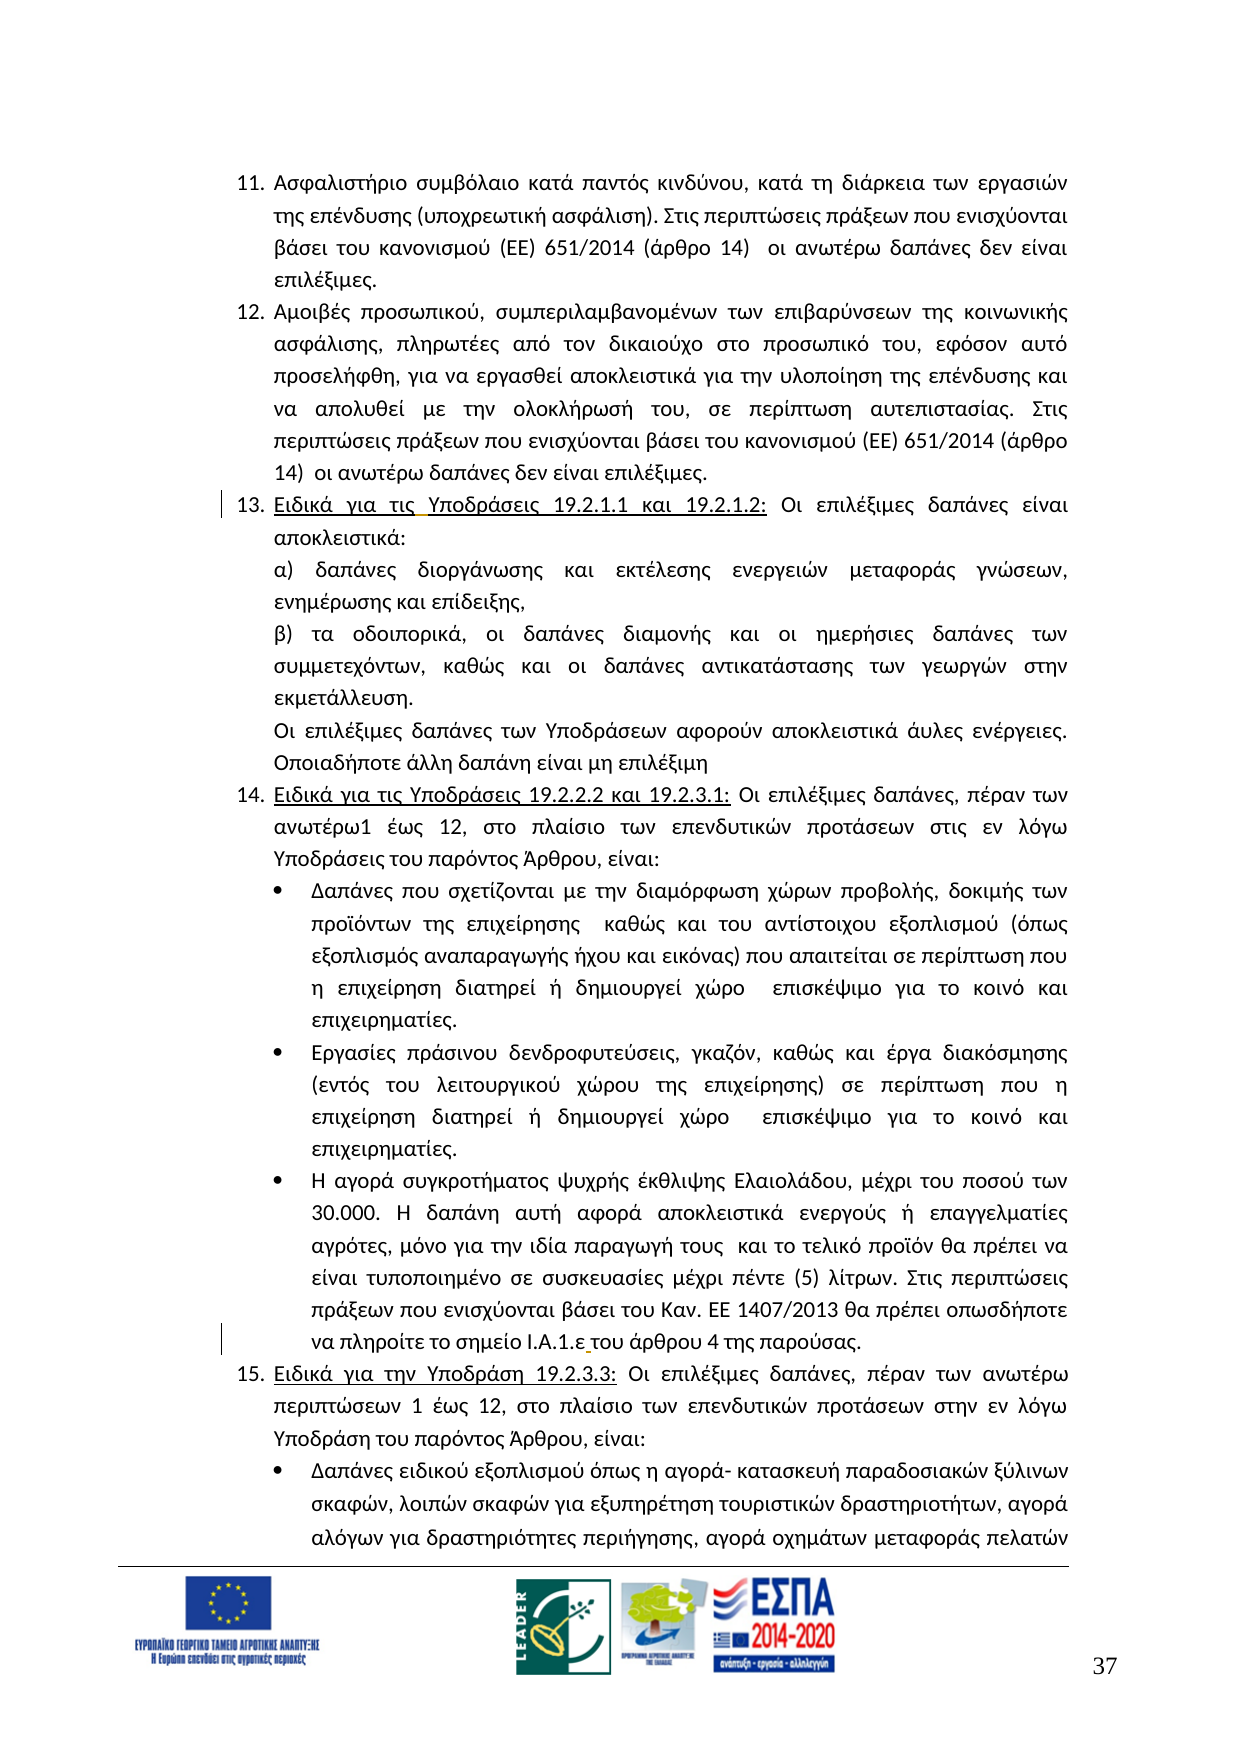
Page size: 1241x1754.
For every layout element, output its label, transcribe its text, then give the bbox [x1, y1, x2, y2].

list Η αγορά συγκροτήματος ψυχρής έκθλιψης Ελαιολάδου, μέχρι του ποσού των 30.000. Η δαπάνη αυτή αφορά αποκλειστικά ενεργούς ή επαγγελματίες αγρότες, μόνο για την ιδία παραγωγή τους και το τελικό προϊόν θα πρέπει να είναι τυποποιημένο σε συσκευασίες μέχρι πέντε (5) λίτρων. Στις περιπτώσεις πράξεων που ενισχύονται βάσει του Καν. ΕΕ 1407/2013 θα πρέπει οπωσδήποτε να πληροίτε το σημείο Ι.Α.1.ετου άρθρου 4 της παρούσας. [274, 1166, 1069, 1355]
list α) δαπάνες διοργάνωσης και εκτέλεσης ενεργειών μεταφοράς γνώσεων, ενημέρωσης και επίδειξης, [274, 555, 1069, 615]
list Οι επιλέξιμες δαπάνες των Υποδράσεων αφορούν αποκλειστικά άυλες ενέργειες. Οποιαδήποτε άλλη δαπάνη είναι μη επιλέξιμη [274, 716, 1069, 776]
list β) τα οδοιπορικά, οι δαπάνες διαμονής και οι ημερήσιες δαπάνες των συμμετεχόντων, καθώς και οι δαπάνες αντικατάστασης των γεωργών στην εκμετάλλευση. [274, 619, 1069, 712]
list Ασφαλιστήριο συμβόλαιο κατά παντός κινδύνου, κατά τη διάρκεια των εργασιών της επένδυσης (υποχρεωτική ασφάλιση). Στις περιπτώσεις πράξεων που ενισχύονται βάσει του κανονισμού (ΕΕ) 651/2014 (άρθρο 14) οι ανωτέρω δαπάνες δεν είναι επιλέξιμες. [236, 168, 1069, 293]
list Αμοιβές προσωπικού, συμπεριλαμβανομένων των επιβαρύνσεων της κοινωνικής ασφάλισης, πληρωτέες από τον δικαιούχο στο προσωπικό του, εφόσον αυτό προσελήφθη, για να εργασθεί αποκλειστικά για την υλοποίηση της επένδυσης και να απολυθεί με την ολοκλήρωσή του, σε περίπτωση αυτεπιστασίας. Στις περιπτώσεις πράξεων που ενισχύονται βάσει του κανονισμού (ΕΕ) 651/2014 (άρθρο 14) οι ανωτέρω δαπάνες δεν είναι επιλέξιμες. [236, 297, 1069, 486]
list Εργασίες πράσινου δενδροφυτεύσεις, γκαζόν, καθώς και έργα διακόσμησης (εντός του λειτουργικού χώρου της επιχείρησης) σε περίπτωση που η επιχείρηση διατηρεί ή δημιουργεί χώρο επισκέψιμο για το κοινό και επιχειρηματίες. [274, 1038, 1069, 1162]
picture [516, 1573, 838, 1675]
list Ειδικά για την Υποδράση 19.2.3.3: Οι επιλέξιμες δαπάνες, πέραν των ανωτέρω περιπτώσεων 1 έως 12, στο πλαίσιο των επενδυτικών προτάσεων στην εν λόγω Υποδράση του παρόντος Άρθρου, είναι: [236, 1359, 1069, 1452]
picture [118, 1568, 339, 1675]
list Δαπάνες που σχετίζονται με την διαμόρφωση χώρων προβολής, δοκιμής των προϊόντων της επιχείρησης καθώς και του αντίστοιχου εξοπλισμού (όπως εξοπλισμός αναπαραγωγής ήχου και εικόνας) που απαιτείται σε περίπτωση που η επιχείρηση διατηρεί ή δημιουργεί χώρο επισκέψιμο για το κοινό και επιχειρηματίες. [274, 877, 1069, 1033]
list Ειδικά για τιςΥποδράσεις 19.2.1.1 και 19.2.1.2: Οι επιλέξιμες δαπάνες είναι αποκλειστικά: [236, 490, 1069, 551]
list Ειδικά για τις Υποδράσεις 19.2.2.2 και 19.2.3.1: Οι επιλέξιμες δαπάνες, πέραν των ανωτέρω1 έως 12, στο πλαίσιο των επενδυτικών προτάσεων στις εν λόγω Υποδράσεις του παρόντος Άρθρου, είναι: [236, 780, 1069, 872]
